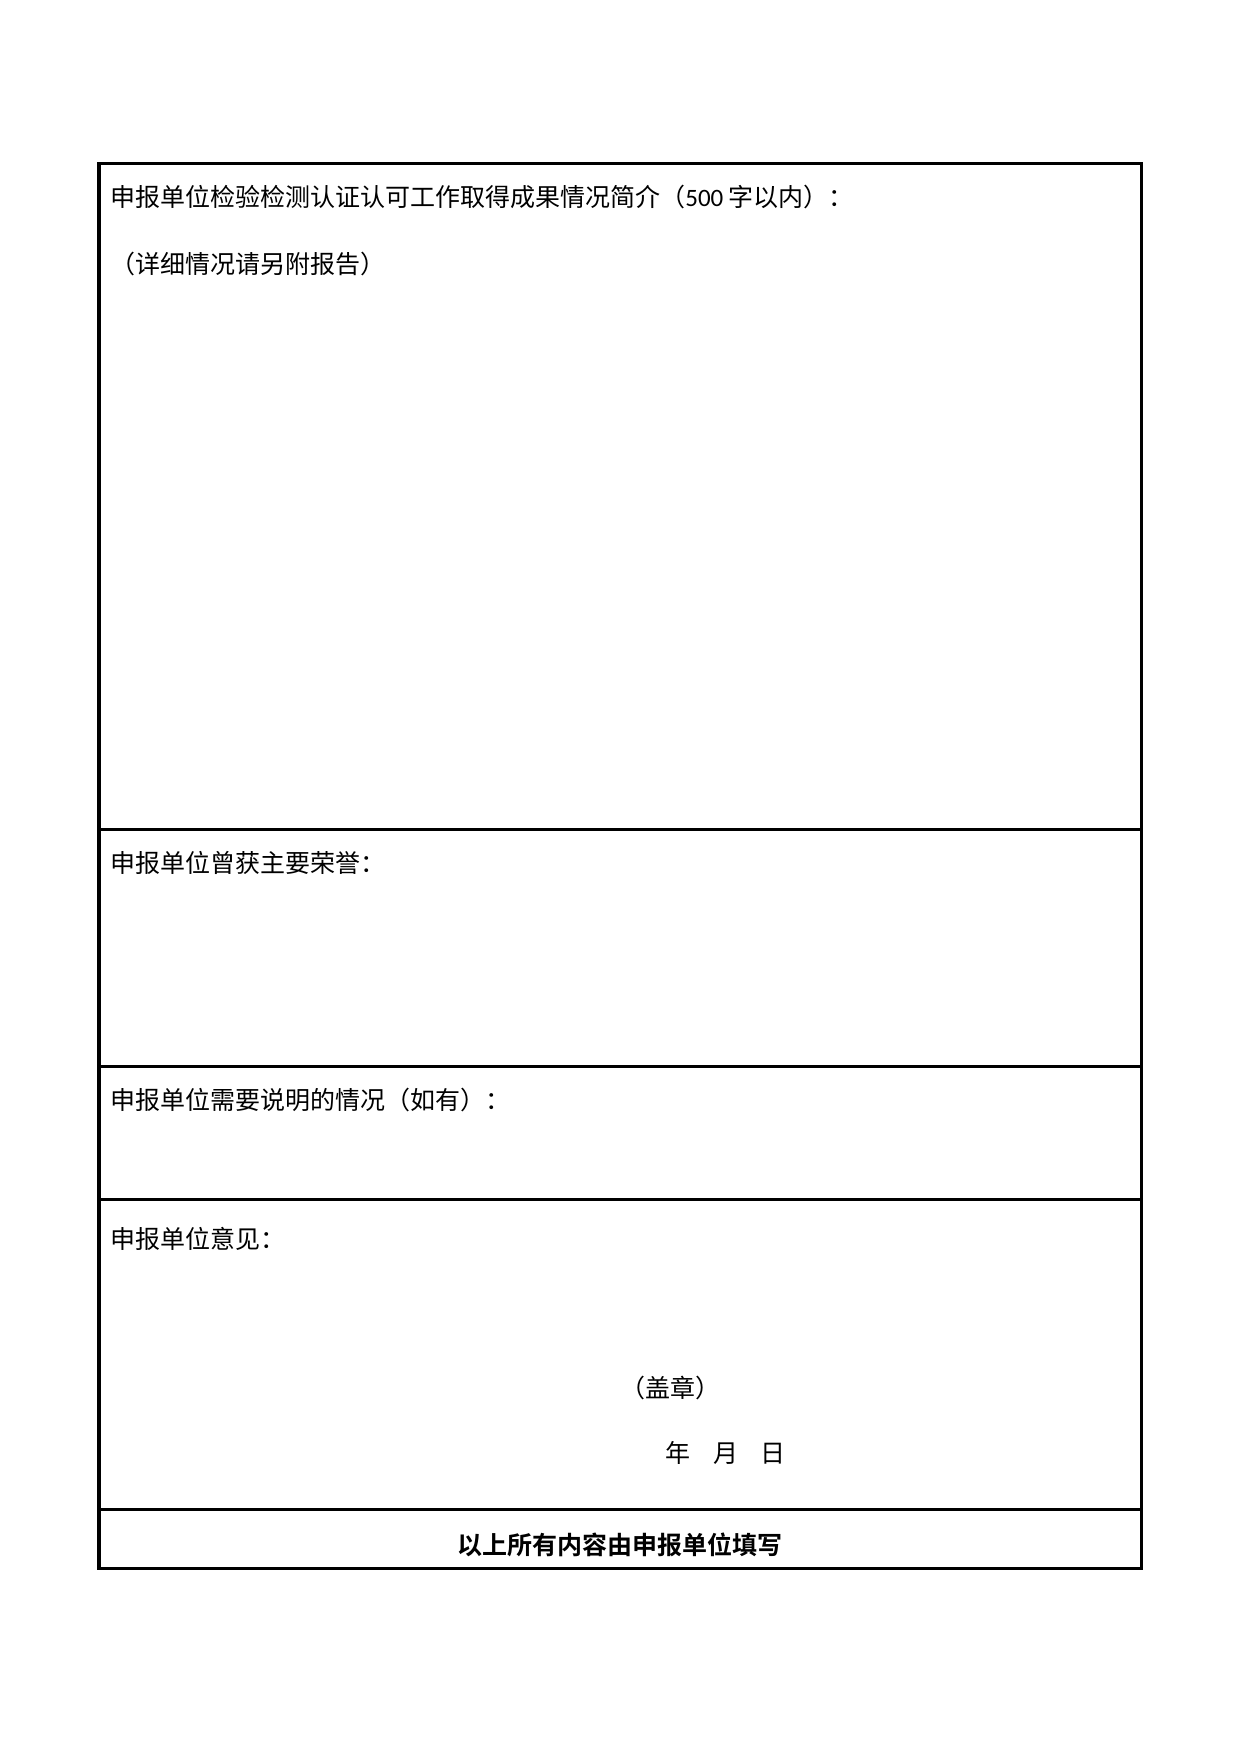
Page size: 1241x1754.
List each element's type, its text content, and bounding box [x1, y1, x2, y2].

table_cell 申报单位曾获主要荣誉： [101, 831, 1140, 1064]
table_cell 申报单位意见： （盖章） 年 月 日 [101, 1201, 1140, 1508]
table_cell 申报单位检验检测认证认可工作取得成果情况简介（500字以内）： （详细情况请另附报告） [101, 165, 1140, 827]
table_cell 申报单位需要说明的情况（如有）： [101, 1068, 1140, 1197]
table_cell 以上所有内容由申报单位填写 [101, 1511, 1140, 1567]
